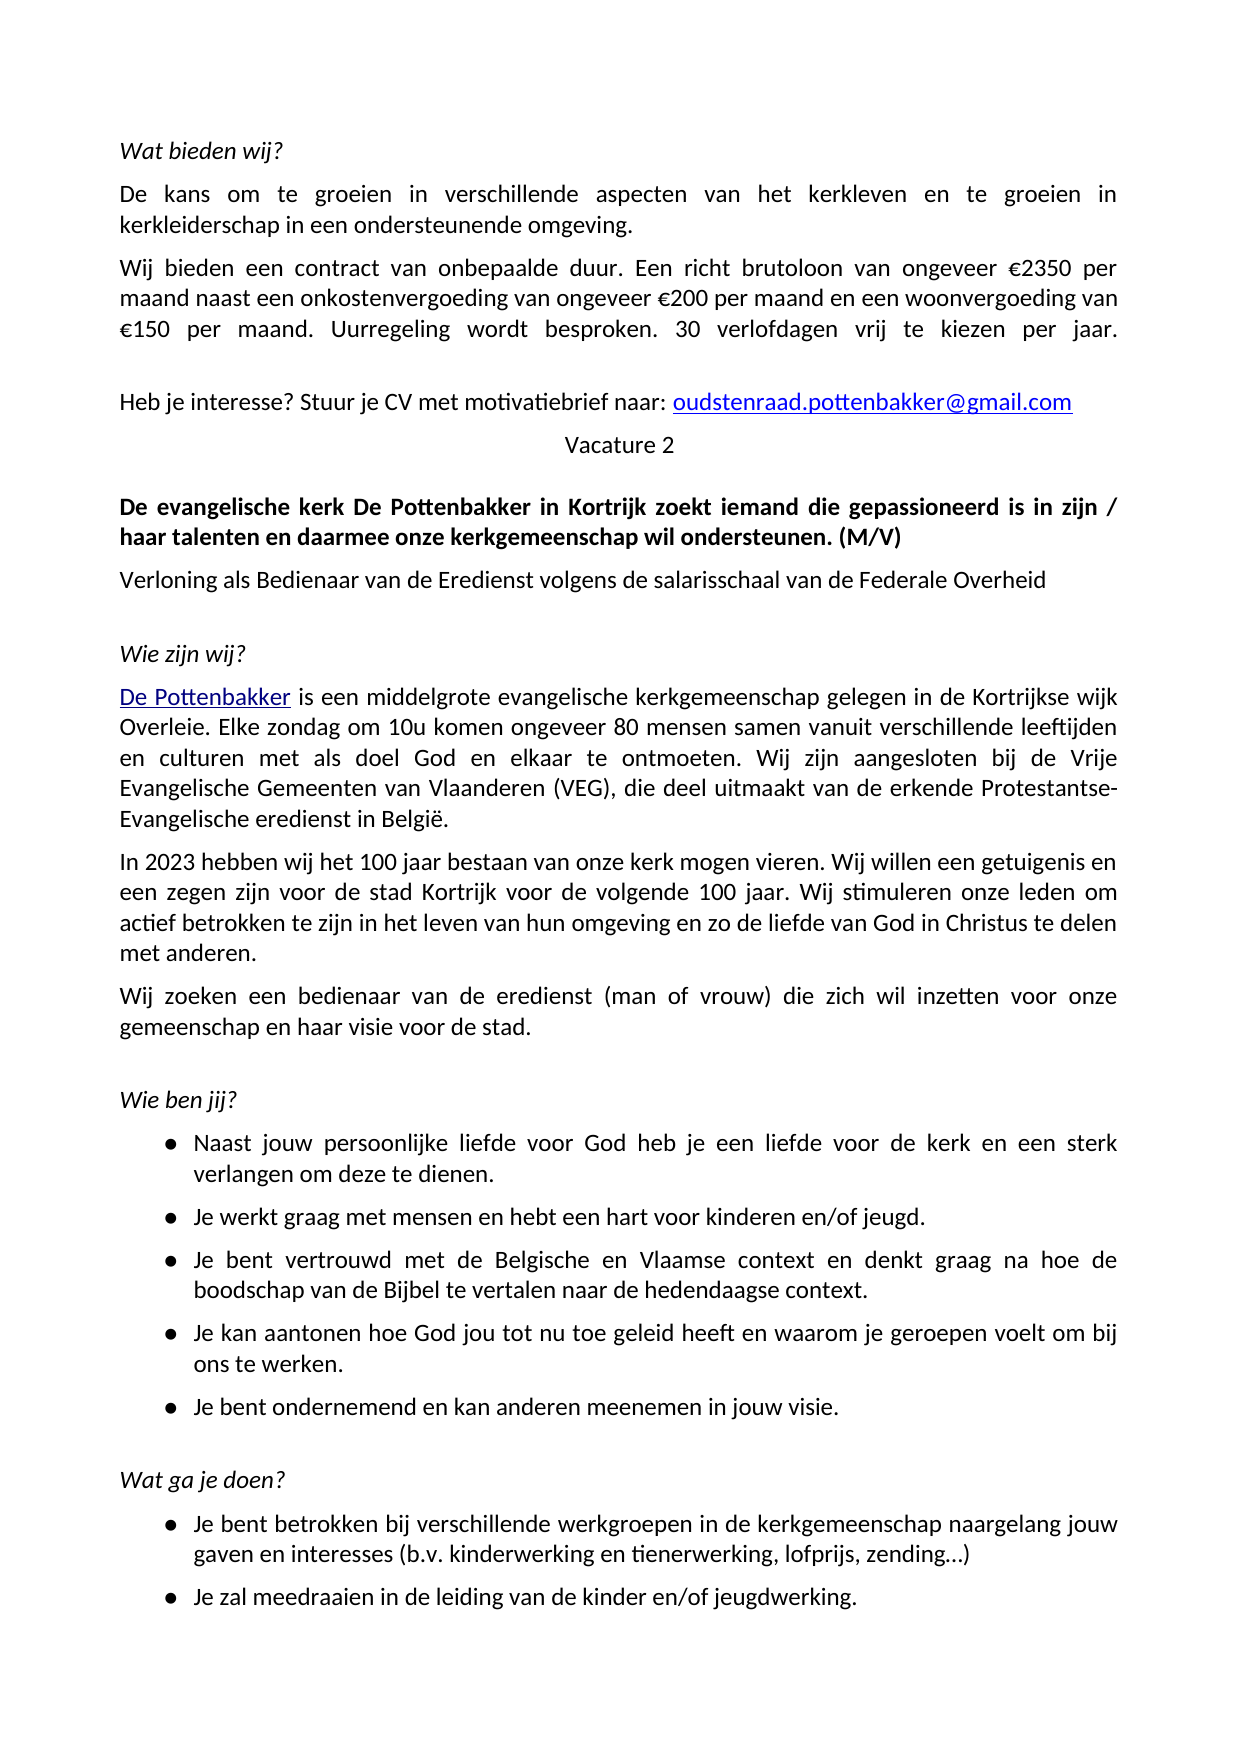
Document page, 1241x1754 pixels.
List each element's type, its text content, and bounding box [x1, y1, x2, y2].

list Je bent betrokken bij verschillende werkgroepen in de kerkgemeenschap naargelang jouw gaven en interesses (b.v. kinderwerking en tienerwerking, lofprijs, zending…) [164, 1508, 1119, 1569]
list Je zal meedraaien in de leiding van de kinder en/of jeugdwerking. [164, 1581, 1119, 1612]
list Je bent ondernemend en kan anderen meenemen in jouw visie. [164, 1391, 1119, 1422]
text Wat ga je doen? [119, 1465, 1119, 1495]
text Wie ben jij? [119, 1084, 1119, 1115]
text Wat bieden wij? [119, 135, 1119, 166]
text Vacature 2 [119, 429, 1119, 460]
list Je werkt graag met mensen en hebt een hart voor kinderen en/of jeugd. [164, 1201, 1119, 1232]
text De evangelische kerk De Pottenbakker in Kortrijk zoekt iemand die gepassioneerd is in zijn / haar talenten en daarmee onze kerkgemeenschap wil ondersteunen. (M/V) [119, 491, 1119, 552]
list Je bent vertrouwd met de Belgische en Vlaamse context en denkt graag na hoe de boodschap van de Bijbel te vertalen naar de hedendaagse context. [164, 1244, 1119, 1305]
text De kans om te groeien in verschillende aspecten van het kerkleven en te groeien in kerkleiderschap in een ondersteunende omgeving. [119, 178, 1119, 239]
list Je kan aantonen hoe God jou tot nu toe geleid heeft en waarom je geroepen voelt om bij ons te werken. [164, 1318, 1119, 1379]
list Naast jouw persoonlijke liefde voor God heb je een liefde voor de kerk en een sterk verlangen om deze te dienen. [164, 1127, 1119, 1188]
text Heb je interesse? Stuur je CV met motivatiebrief naar: oudstenraad.pottenbakker@gmail.com [119, 387, 1119, 417]
text Wie zijn wij? [119, 638, 1119, 668]
text Wij zoeken een bedienaar van de eredienst (man of vrouw) die zich wil inzetten voor onze gemeenschap en haar visie voor de stad. [119, 980, 1119, 1041]
text Wij bieden een contract van onbepaalde duur. Een richt brutoloon van ongeveer €2350 per maand naast een onkostenvergoeding van ongeveer €200 per maand en een woonvergoeding van €150 per maand. Uurregeling wordt besproken. 30 verlofdagen vrij te kiezen per jaar. [119, 252, 1119, 374]
text De Pottenbakker is een middelgrote evangelische kerkgemeenschap gelegen in de Kortrijkse wijk Overleie. Elke zondag om 10u komen ongeveer 80 mensen samen vanuit verschillende leeftijden en culturen met als doel God en elkaar te ontmoeten. Wij zijn aangesloten bij de Vrije Evangelische Gemeenten van Vlaanderen (VEG), die deel uitmaakt van de erkende Protestantse-Evangelische eredienst in België. [119, 681, 1119, 833]
text In 2023 hebben wij het 100 jaar bestaan van onze kerk mogen vieren. Wij willen een getuigenis en een zegen zijn voor de stad Kortrijk voor de volgende 100 jaar. Wij stimuleren onze leden om actief betrokken te zijn in het leven van hun omgeving en zo de liefde van God in Christus te delen met anderen. [119, 846, 1119, 968]
text Verloning als Bedienaar van de Eredienst volgens de salarisschaal van de Federale Overheid [119, 564, 1119, 595]
